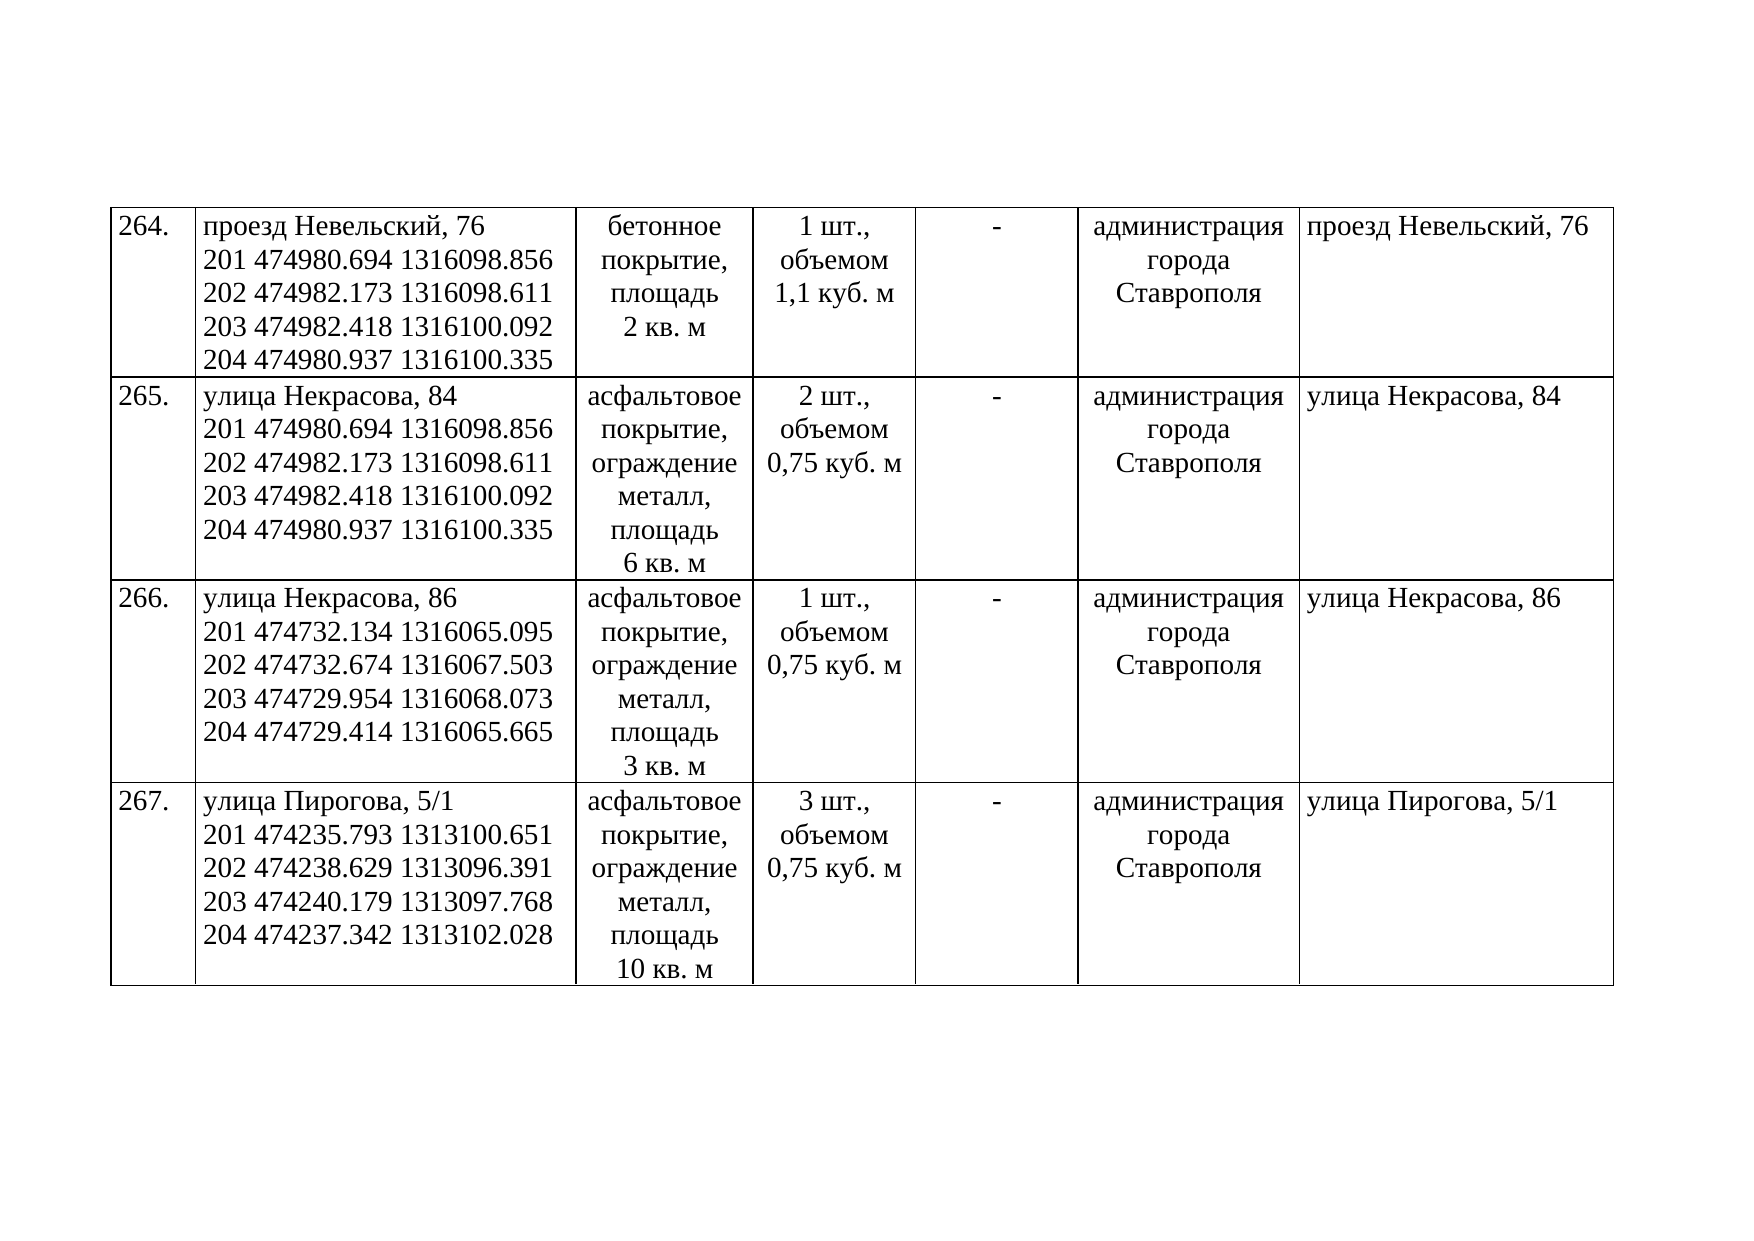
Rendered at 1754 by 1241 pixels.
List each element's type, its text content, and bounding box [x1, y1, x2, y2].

table_cell администрация города Ставрополя [1079, 378, 1299, 579]
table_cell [754, 783, 915, 984]
table_cell улица Пирогова, 5/1 [1300, 783, 1613, 984]
table_cell проезд Невельский, 76 201 474980.694 1316098.856 202 474982.173 1316098.611 203 474982.418 1316100.092 204 474980.937 1316100.335 [196, 208, 575, 376]
table_cell 2 шт., объемом 0,75 куб. м [754, 378, 915, 579]
table_cell [112, 208, 195, 376]
table_cell асфальтовое покрытие, ограждение металл, площадь 3 кв. м [577, 581, 752, 782]
table_cell 1 шт., объемом 1,1 куб. м [754, 208, 915, 376]
table_cell - [916, 378, 1077, 579]
table_cell проезд Невельский, 76 [1300, 208, 1613, 376]
table_cell асфальтовое покрытие, ограждение металл, площадь 10 кв. м [577, 783, 752, 984]
table_cell [112, 581, 195, 782]
table_cell 1 шт., объемом 0,75 куб. м [754, 581, 915, 782]
table_cell - [916, 208, 1077, 376]
table_cell [112, 378, 195, 579]
table_cell улица Пирогова, 5/1 201 474235.793 1313100.651 202 474238.629 1313096.391 203 474240.179 1313097.768 204 474237.342 1313102.028 [196, 783, 575, 984]
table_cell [1079, 783, 1299, 984]
table_cell асфальтовое покрытие, ограждение металл, площадь 6 кв. м [577, 378, 752, 579]
table_cell улица Некрасова, 86 [1300, 581, 1613, 782]
table_cell улица Некрасова, 84 201 474980.694 1316098.856 202 474982.173 1316098.611 203 474982.418 1316100.092 204 474980.937 1316100.335 [196, 378, 575, 579]
table_cell бетонное покрытие, площадь 2 кв. м [577, 208, 752, 376]
table_cell улица Некрасова, 84 [1300, 378, 1613, 579]
table_cell - [916, 783, 1077, 984]
table_cell улица Некрасова, 86 201 474732.134 1316065.095 202 474732.674 1316067.503 203 474729.954 1316068.073 204 474729.414 1316065.665 [196, 581, 575, 782]
table_cell [112, 783, 195, 984]
table_cell администрация города Ставрополя [1079, 581, 1299, 782]
table_cell - [916, 581, 1077, 782]
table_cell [1079, 208, 1299, 376]
